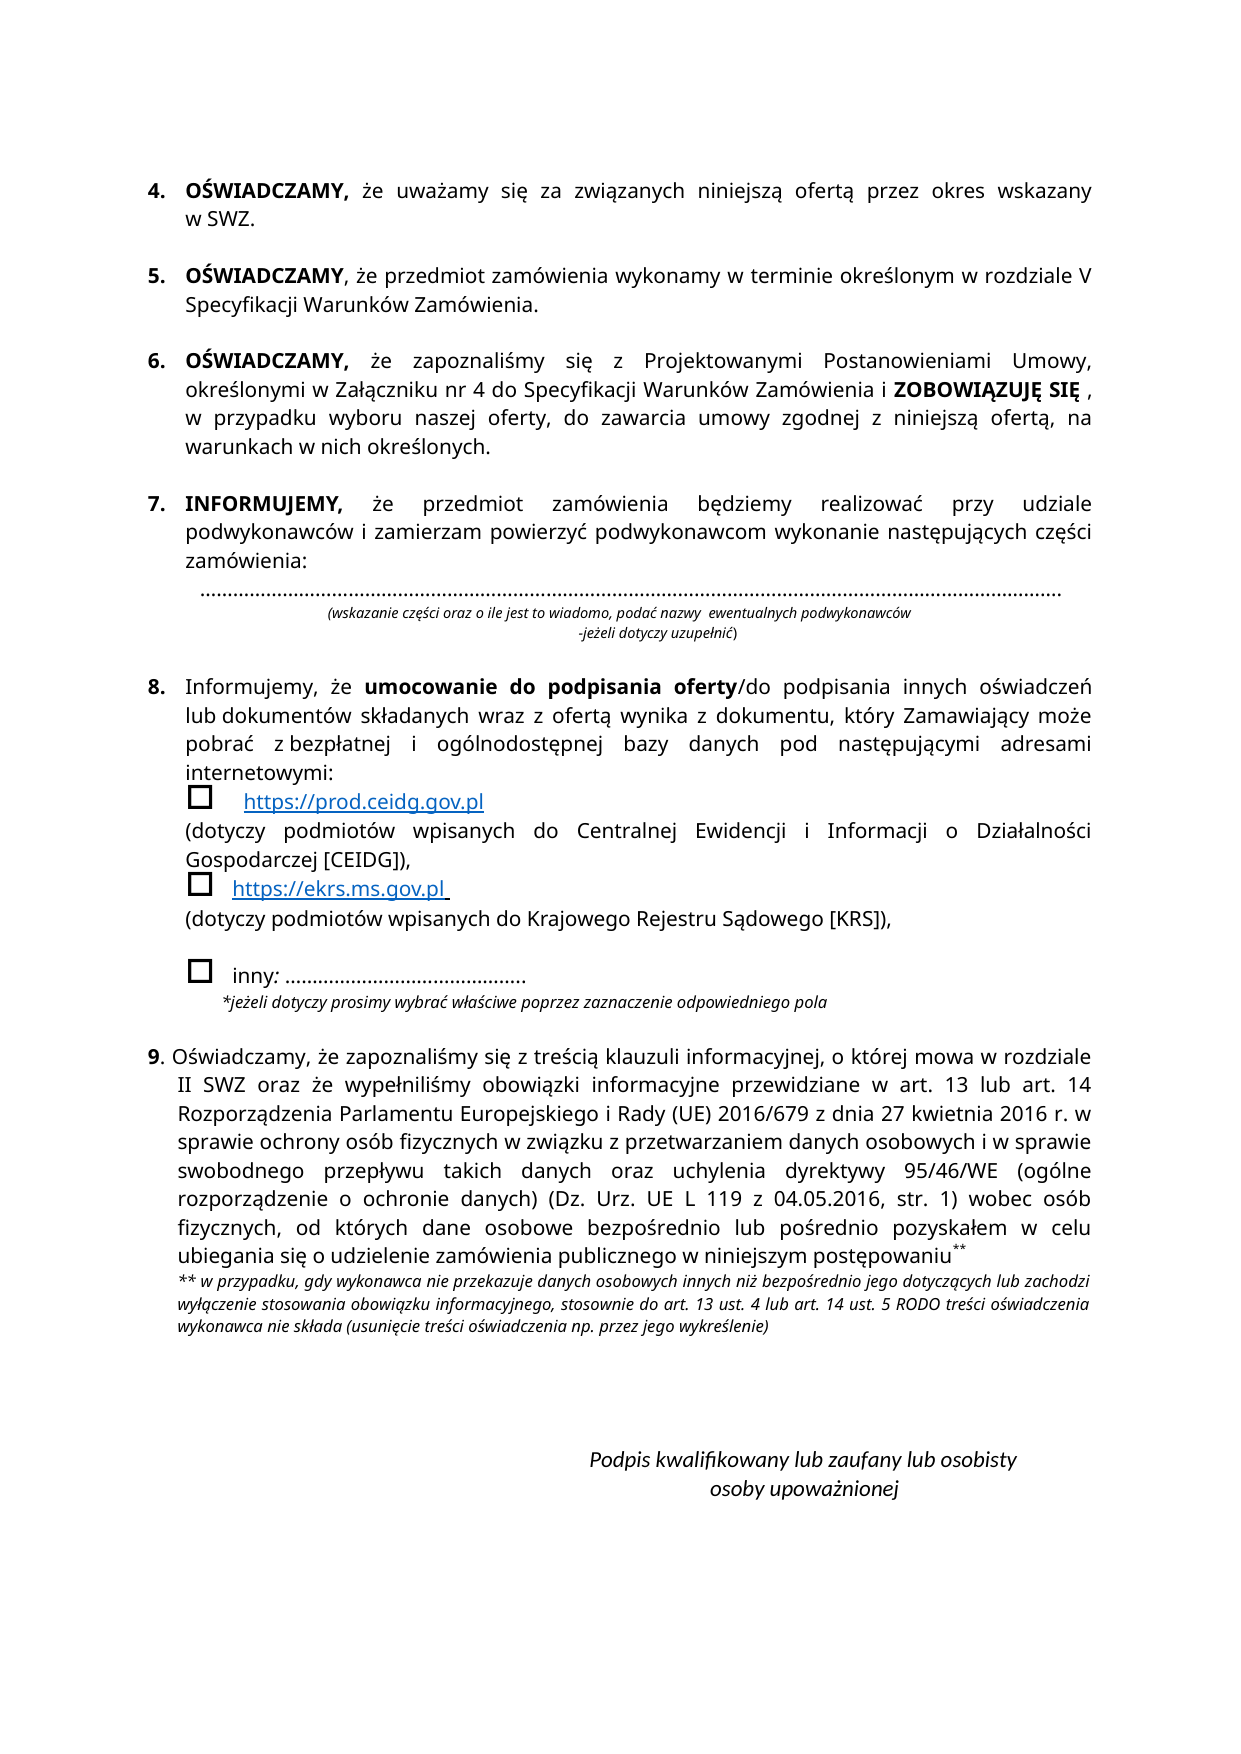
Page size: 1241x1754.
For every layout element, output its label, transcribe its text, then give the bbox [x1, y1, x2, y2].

text (wskazanie części oraz o ile jest to wiadomo, podać nazwy ewentualnych podwykonawców [148, 603, 1093, 622]
text ** w przypadku, gdy wykonawca nie przekazuje danych osobowych innych niż bezpośrednio jego dotyczących lub zachodzi wyłączenie stosowania obowiązku informacyjnego, stosownie do art. 13 ust. 4 lub art. 14 ust. 5 RODO treści oświadczenia wykonawca nie składa (usunięcie treści oświadczenia np. przez jego wykreślenie) [177, 1269, 1093, 1338]
text …………………………………………………………………………………………………………………………………………. [148, 574, 1093, 603]
text https://ekrs.ms.gov.pl [185, 873, 1093, 904]
list OŚWIADCZAMY, że uważamy się za związanych niniejszą ofertą przez okres wskazany w SWZ. [148, 176, 1093, 233]
text inny: …………………………………….. [185, 961, 1093, 991]
text 9. Oświadczamy, że zapoznaliśmy się z treścią klauzuli informacyjnej, o której mowa w rozdziale II SWZ oraz że wypełniliśmy obowiązki informacyjne przewidziane w art. 13 lub art. 14 Rozporządzenia Parlamentu Europejskiego i Rady (UE) 2016/679 z dnia 27 kwietnia 2016 r. w sprawie ochrony osób fizycznych w związku z przetwarzaniem danych osobowych i w sprawie swobodnego przepływu takich danych oraz uchylenia dyrektywy 95/46/WE (ogólne rozporządzenie o ochronie danych) (Dz. Urz. UE L 119 z 04.05.2016, str. 1) wobec osób fizycznych, od których dane osobowe bezpośrednio lub pośrednio pozyskałem w celu ubiegania się o udzielenie zamówienia publicznego w niniejszym postępowaniu** [148, 1042, 1093, 1269]
list Informujemy, że umocowanie do podpisania oferty/do podpisania innych oświadczeń lub dokumentów składanych wraz z ofertą wynika z dokumentu, który Zamawiający może pobrać z bezpłatnej i ogólnodostępnej bazy danych pod następującymi adresami internetowymi: [148, 672, 1093, 786]
text -jeżeli dotyczy uzupełnić) [223, 622, 1093, 642]
text (dotyczy podmiotów wpisanych do Centralnej Ewidencji i Informacji o Działalności Gospodarczej [CEIDG]), [185, 816, 1093, 873]
text osoby upoważnionej [516, 1474, 1093, 1502]
text https://prod.ceidg.gov.pl [185, 786, 1093, 816]
list OŚWIADCZAMY, że zapoznaliśmy się z Projektowanymi Postanowieniami Umowy, określonymi w Załączniku nr 4 do Specyfikacji Warunków Zamówienia i ZOBOWIĄZUJĘ SIĘ , w przypadku wyboru naszej oferty, do zawarcia umowy zgodnej z niniejszą ofertą, na warunkach w nich określonych. [148, 347, 1093, 460]
list OŚWIADCZAMY, że przedmiot zamówienia wykonamy w terminie określonym w rozdziale V Specyfikacji Warunków Zamówienia. [148, 261, 1093, 318]
text (dotyczy podmiotów wpisanych do Krajowego Rejestru Sądowego [KRS]), [185, 904, 1093, 932]
text *jeżeli dotyczy prosimy wybrać właściwe poprzez zaznaczenie odpowiedniego pola [148, 991, 1093, 1013]
list INFORMUJEMY, że przedmiot zamówienia będziemy realizować przy udziale podwykonawców i zamierzam powierzyć podwykonawcom wykonanie następujących części zamówienia: [148, 489, 1093, 574]
text Podpis kwalifikowany lub zaufany lub osobisty [516, 1446, 1093, 1474]
